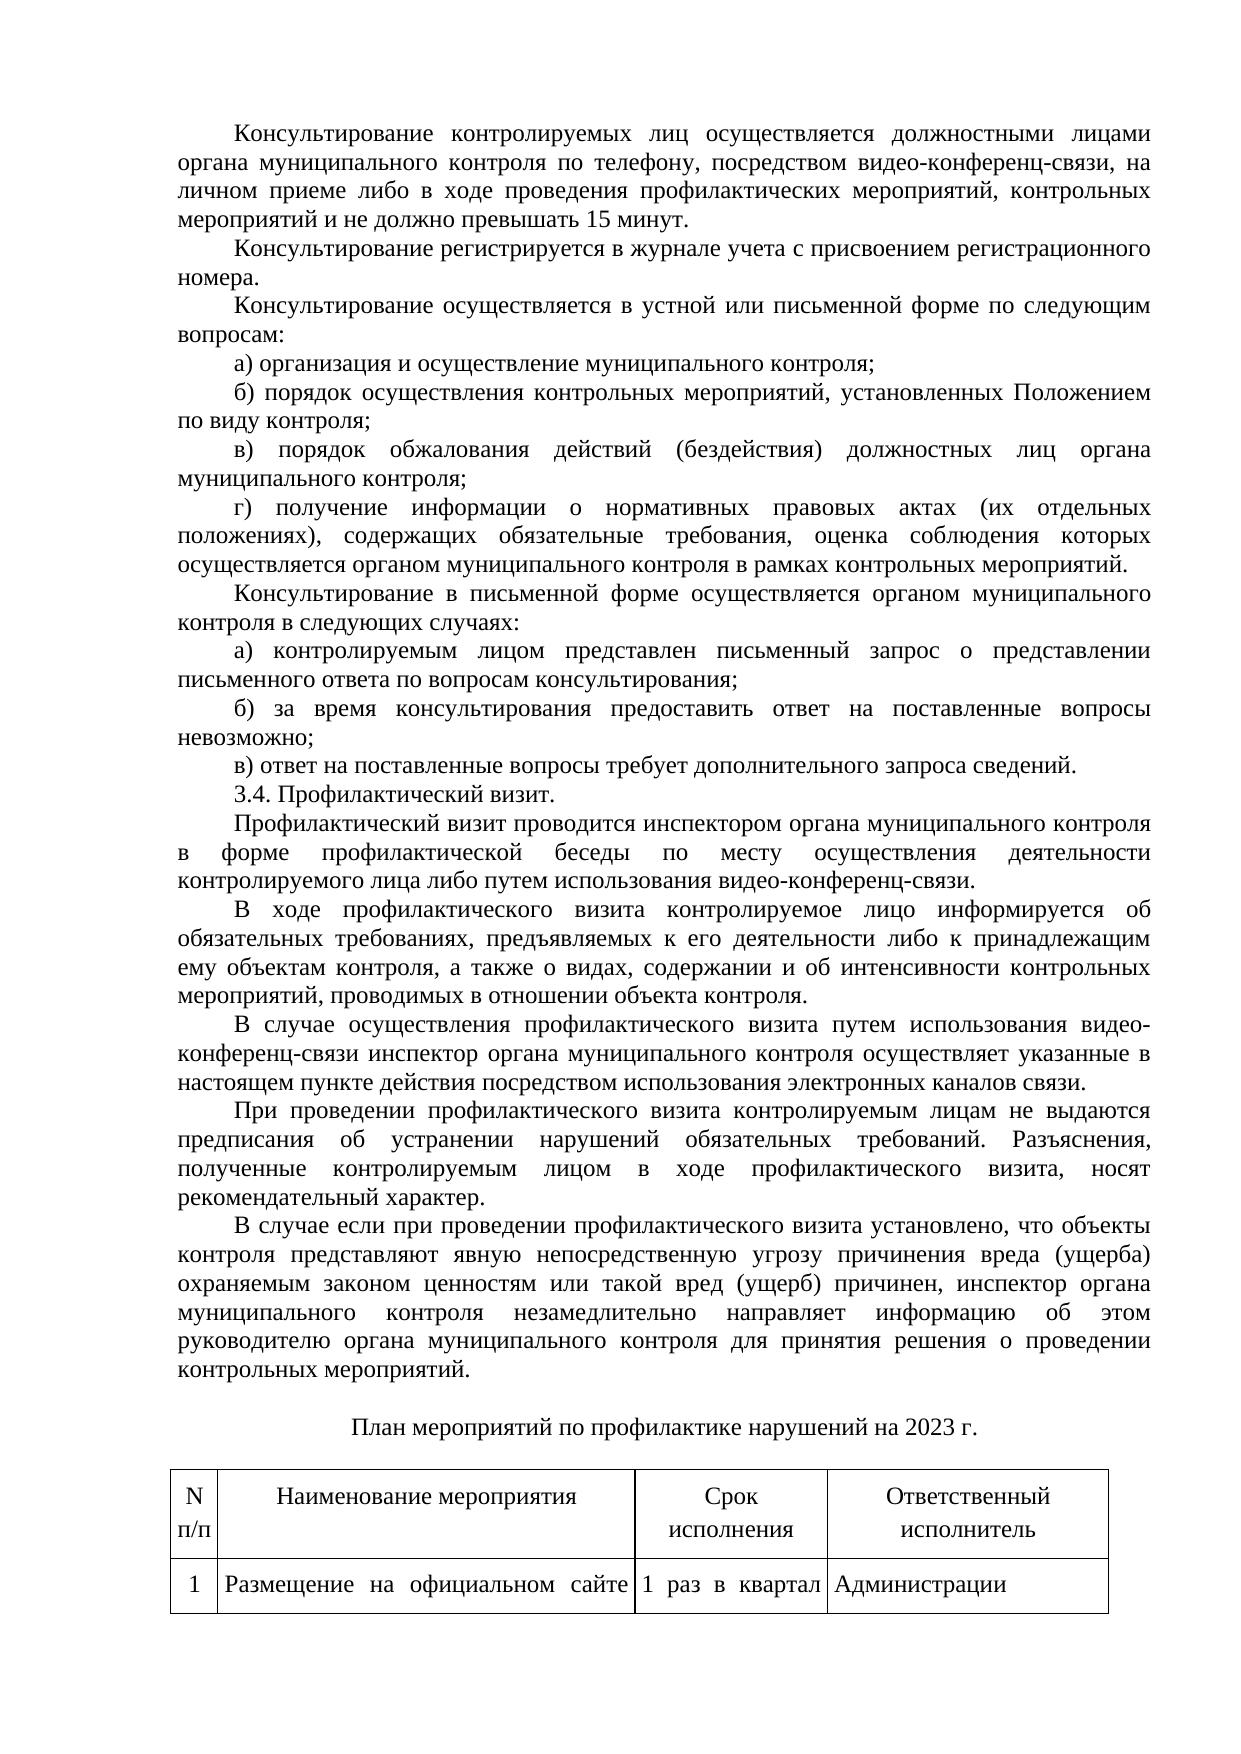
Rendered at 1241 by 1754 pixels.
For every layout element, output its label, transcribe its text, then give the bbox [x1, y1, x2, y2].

text В случае осуществления профилактического визита путем использования видео-конференц-связи инспектор органа муниципального контроля осуществляет указанные в настоящем пункте действия посредством использования электронных каналов связи. [177, 1009, 1152, 1096]
text Консультирование в письменной форме осуществляется органом муниципального контроля в следующих случаях: [177, 578, 1152, 636]
text а) контролируемым лицом представлен письменный запрос о представлении письменного ответа по вопросам консультирования; [177, 636, 1152, 693]
text Профилактический визит проводится инспектором органа муниципального контроля в форме профилактической беседы по месту осуществления деятельности контролируемого лица либо путем использования видео-конференц-связи. [177, 808, 1152, 894]
text План мероприятий по профилактике нарушений на 2023 г. [177, 1412, 1152, 1441]
text Консультирование осуществляется в устной или письменной форме по следующим вопросам: [177, 291, 1152, 348]
text В ходе профилактического визита контролируемое лицо информируется об обязательных требованиях, предъявляемых к его деятельности либо к принадлежащим ему объектам контроля, а также о видах, содержании и об интенсивности контрольных мероприятий, проводимых в отношении объекта контроля. [177, 894, 1152, 1009]
text а) организация и осуществление муниципального контроля; [177, 348, 1152, 377]
text б) порядок осуществления контрольных мероприятий, установленных Положением по виду контроля; [177, 377, 1152, 434]
text г) получение информации о нормативных правовых актах (их отдельных положениях), содержащих обязательные требования, оценка соблюдения которых осуществляется органом муниципального контроля в рамках контрольных мероприятий. [177, 492, 1152, 578]
text В случае если при проведении профилактического визита установлено, что объекты контроля представляют явную непосредственную угрозу причинения вреда (ущерба) охраняемым законом ценностям или такой вред (ущерб) причинен, инспектор органа муниципального контроля незамедлительно направляет информацию об этом руководителю органа муниципального контроля для принятия решения о проведении контрольных мероприятий. [177, 1211, 1152, 1383]
table_header N п/п [171, 1470, 217, 1558]
text в) порядок обжалования действий (бездействия) должностных лиц органа муниципального контроля; [177, 434, 1152, 492]
text в) ответ на поставленные вопросы требует дополнительного запроса сведений. [177, 751, 1152, 779]
text 3.4. Профилактический визит. [177, 779, 1152, 808]
table_header Наименование мероприятия [218, 1470, 634, 1558]
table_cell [828, 1559, 1108, 1613]
text При проведении профилактического визита контролируемым лицам не выдаются предписания об устранении нарушений обязательных требований. Разъяснения, полученные контролируемым лицом в ходе профилактического визита, носят рекомендательный характер. [177, 1096, 1152, 1211]
text Консультирование контролируемых лиц осуществляется должностными лицами органа муниципального контроля по телефону, посредством видео-конференц-связи, на личном приеме либо в ходе проведения профилактических мероприятий, контрольных мероприятий и не должно превышать 15 минут. [177, 118, 1152, 233]
table_header Ответственный исполнитель [828, 1470, 1108, 1558]
text Консультирование регистрируется в журнале учета с присвоением регистрационного номера. [177, 233, 1152, 291]
text б) за время консультирования предоставить ответ на поставленные вопросы невозможно; [177, 693, 1152, 751]
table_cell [218, 1559, 634, 1613]
table_header Срок исполнения [636, 1470, 827, 1558]
table_cell 1 [171, 1559, 217, 1613]
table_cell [636, 1559, 827, 1613]
